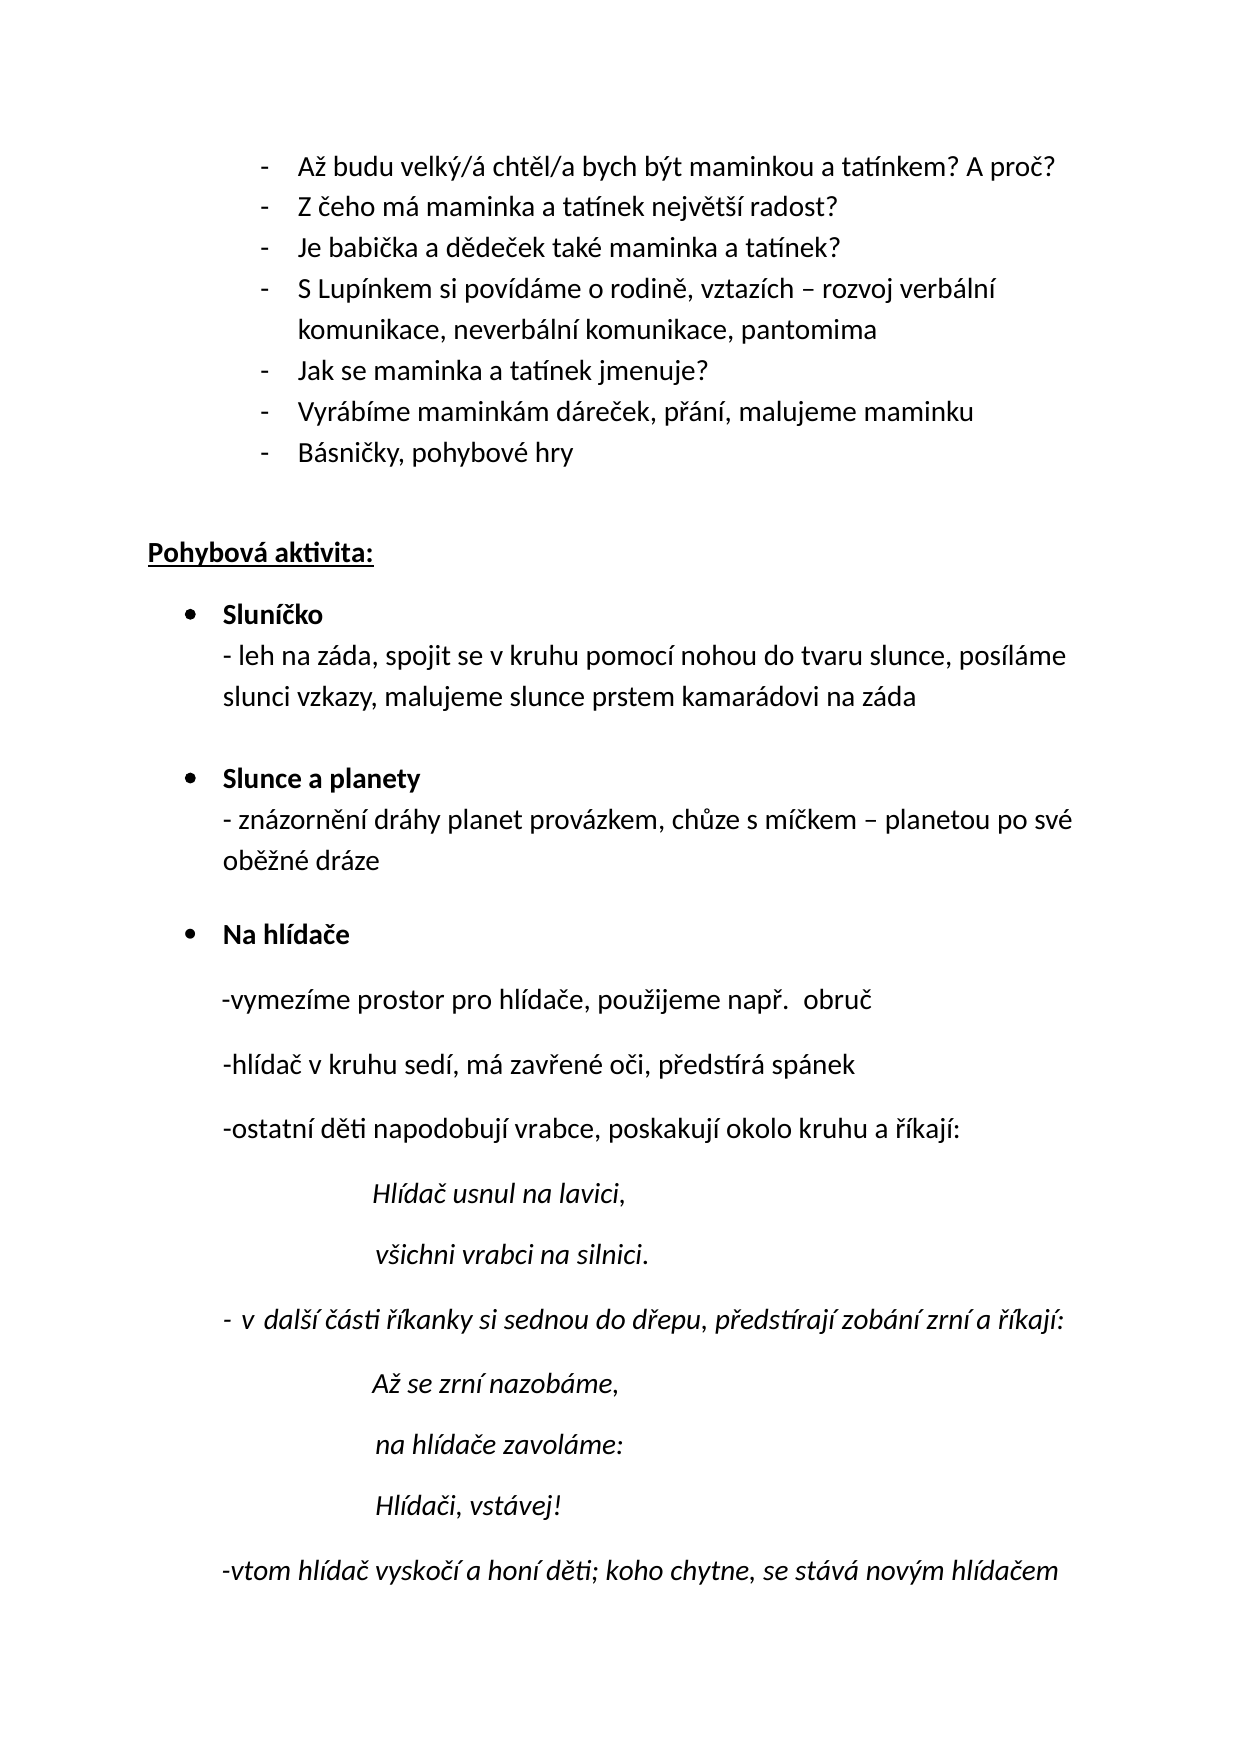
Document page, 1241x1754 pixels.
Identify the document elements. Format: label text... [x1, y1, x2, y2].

text na hlídače zavoláme: [148, 1426, 1093, 1462]
list Sluníčko [185, 596, 1093, 632]
text Pohybová aktivita: [148, 534, 1093, 570]
list Jak se maminka a tatínek jmenuje? [260, 352, 1093, 388]
text - v další části říkanky si sednou do dřepu, předstírají zobání zrní a říkají: [223, 1301, 1093, 1336]
text - znázornění dráhy planet provázkem, chůze s míčkem – planetou po své oběžné dráze [223, 801, 1093, 877]
list S Lupínkem si povídáme o rodině, vztazích – rozvoj verbální komunikace, neverbální komunikace, pantomima [260, 270, 1093, 347]
list Slunce a planety [185, 760, 1093, 796]
list Na hlídače [185, 916, 1093, 952]
list Až budu velký/á chtěl/a bych být maminkou a tatínkem? A proč? [260, 148, 1093, 183]
text -vymezíme prostor pro hlídače, použijeme např. obruč [148, 981, 1093, 1017]
text -ostatní děti napodobují vrabce, poskakují okolo kruhu a říkají: [223, 1111, 1093, 1146]
list Je babička a dědeček také maminka a tatínek? [260, 229, 1093, 265]
text všichni vrabci na silnici. [148, 1236, 1093, 1272]
text -hlídač v kruhu sedí, má zavřené oči, předstírá spánek [223, 1046, 1093, 1081]
text Hlídač usnul na lavici, [148, 1175, 1093, 1211]
text Hlídači, vstávej! [148, 1487, 1093, 1522]
text Až se zrní nazobáme, [148, 1366, 1093, 1401]
list Z čeho má maminka a tatínek největší radost? [260, 188, 1093, 224]
list Vyrábíme maminkám dáreček, přání, malujeme maminku [260, 393, 1093, 429]
text -vtom hlídač vyskočí a honí děti; koho chytne, se stává novým hlídačem [148, 1552, 1093, 1587]
text - leh na záda, spojit se v kruhu pomocí nohou do tvaru slunce, posíláme slunci vzkazy, malujeme slunce prstem kamarádovi na záda [223, 637, 1093, 714]
list Básničky, pohybové hry [260, 434, 1093, 470]
